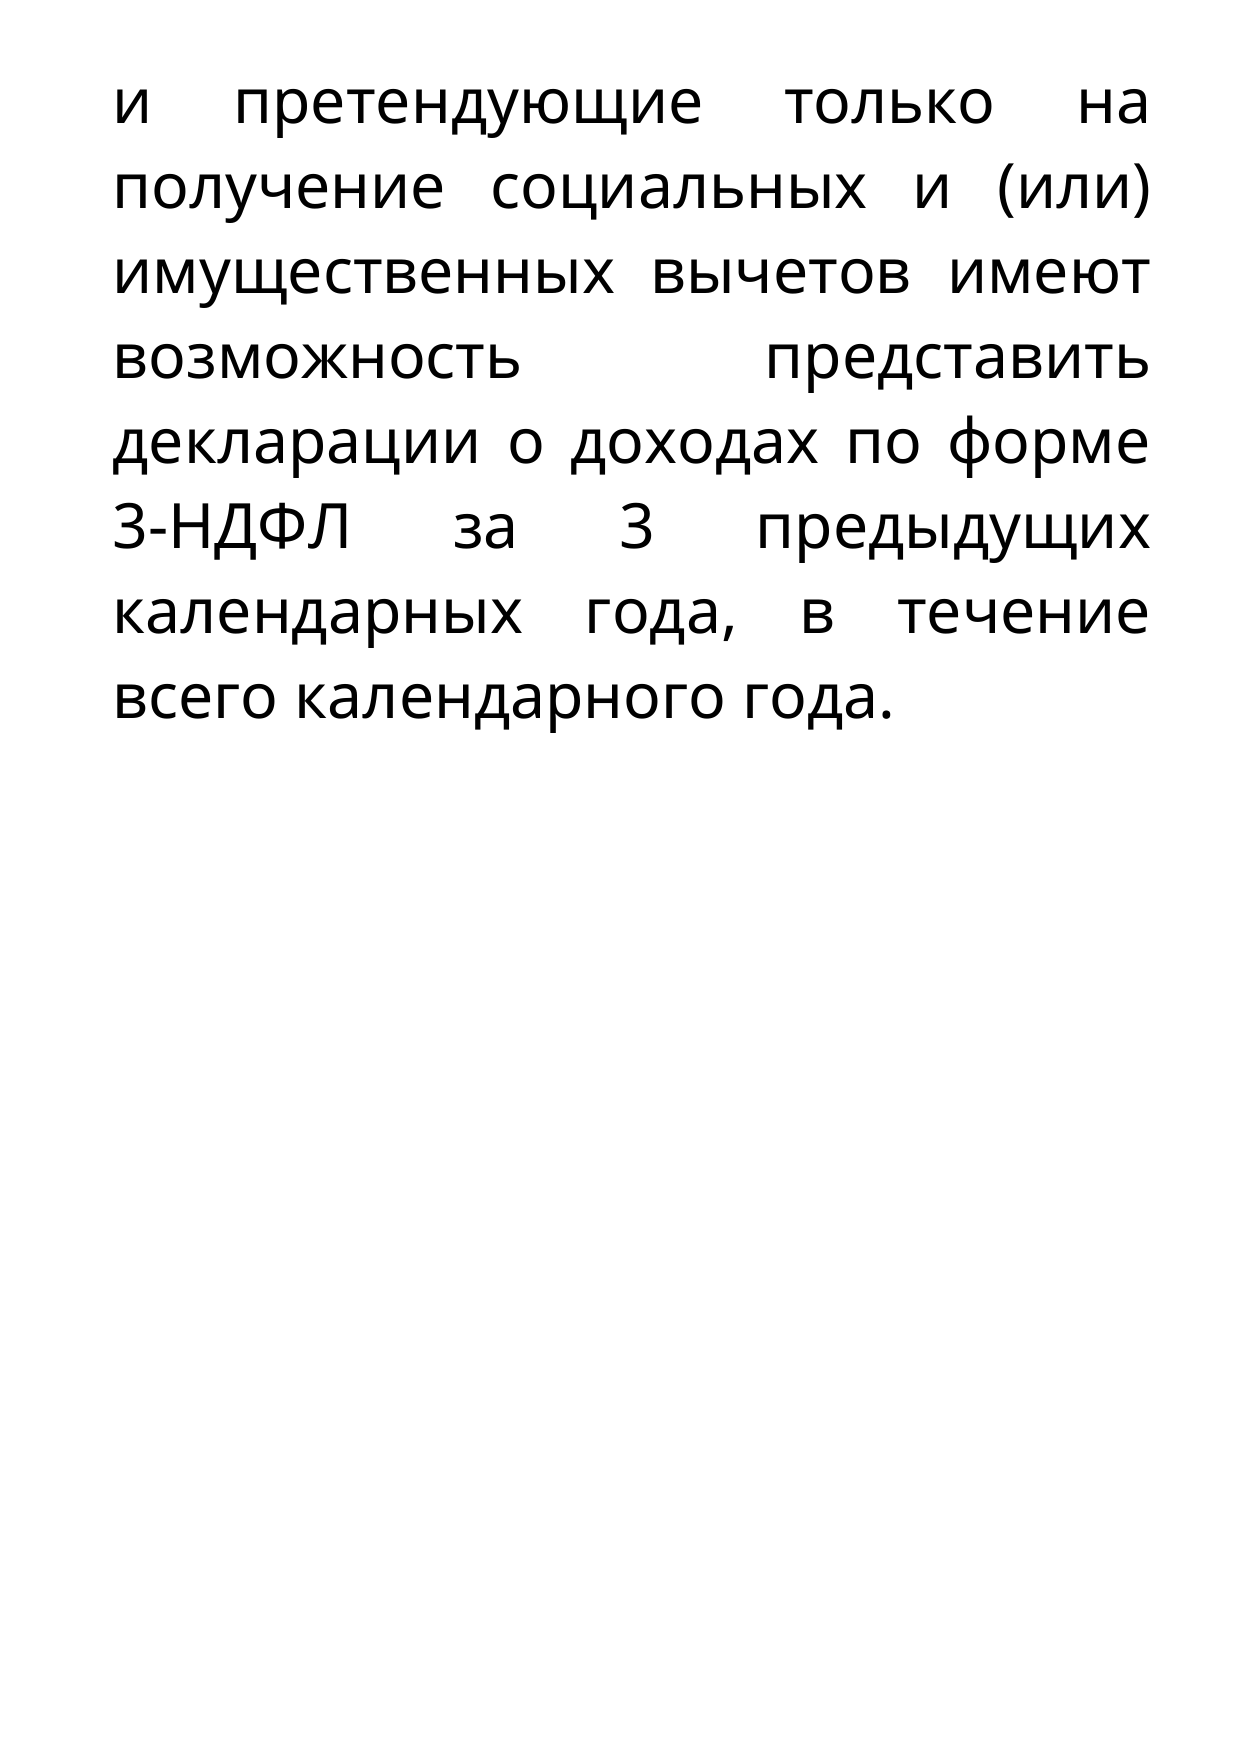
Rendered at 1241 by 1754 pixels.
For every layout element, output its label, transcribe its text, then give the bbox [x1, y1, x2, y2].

text и претендующие только на получение социальных и (или) имущественных вычетов имеют возможность представить декларации о доходах по форме 3-НДФЛ за 3 предыдущих календарных года, в течение всего календарного года. [112, 56, 1152, 737]
